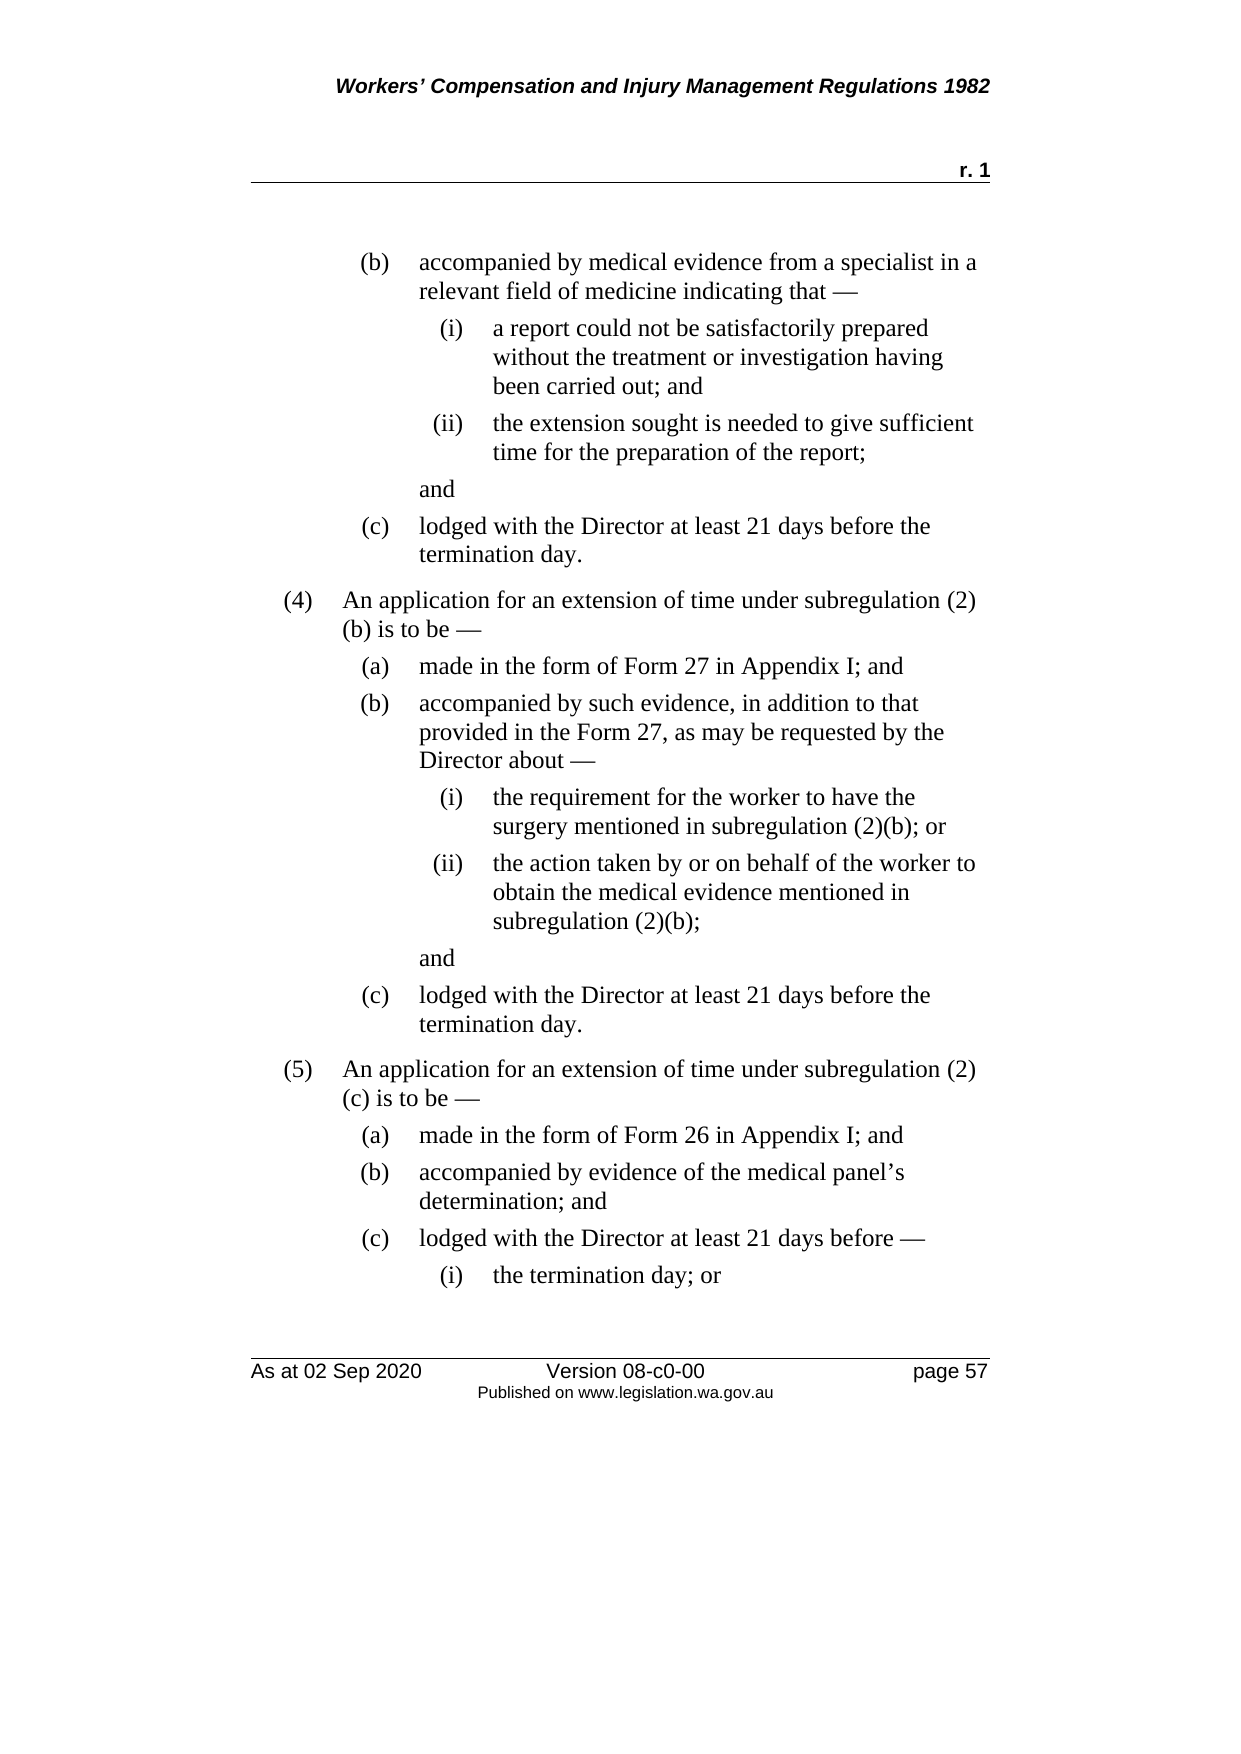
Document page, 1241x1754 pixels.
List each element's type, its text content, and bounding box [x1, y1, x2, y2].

text (b) accompanied by such evidence, in addition to that provided in the Form 27, as may be requested by the Director about — [251, 688, 990, 774]
text (4) An application for an extension of time under subregulation (2)(b) is to be — [251, 585, 990, 642]
text (ii) the action taken by or on behalf of the worker to obtain the medical evidence mentioned in subregulation (2)(b); [251, 848, 990, 934]
text and [251, 474, 990, 502]
text (c) lodged with the Director at least 21 days before the termination day. [251, 511, 990, 568]
text (ii) the extension sought is needed to give sufficient time for the preparation of the report; [251, 408, 990, 465]
text (5) An application for an extension of time under subregulation (2)(c) is to be — [251, 1054, 990, 1112]
text and [251, 943, 990, 972]
text (c) lodged with the Director at least 21 days before — [251, 1223, 990, 1252]
text (i) a report could not be satisfactorily prepared without the treatment or investigation having been carried out; and [251, 313, 990, 399]
text (i) the termination day; or [251, 1260, 990, 1289]
text (b) accompanied by evidence of the medical panel’s determination; and [251, 1157, 990, 1214]
text (b) accompanied by medical evidence from a specialist in a relevant field of medicine indicating that — [251, 247, 990, 305]
text (a) made in the form of Form 27 in Appendix I; and [251, 651, 990, 679]
text (i) the requirement for the worker to have the surgery mentioned in subregulation (2)(b); or [251, 782, 990, 840]
text (a) made in the form of Form 26 in Appendix I; and [251, 1120, 990, 1149]
text (c) lodged with the Director at least 21 days before the termination day. [251, 980, 990, 1037]
